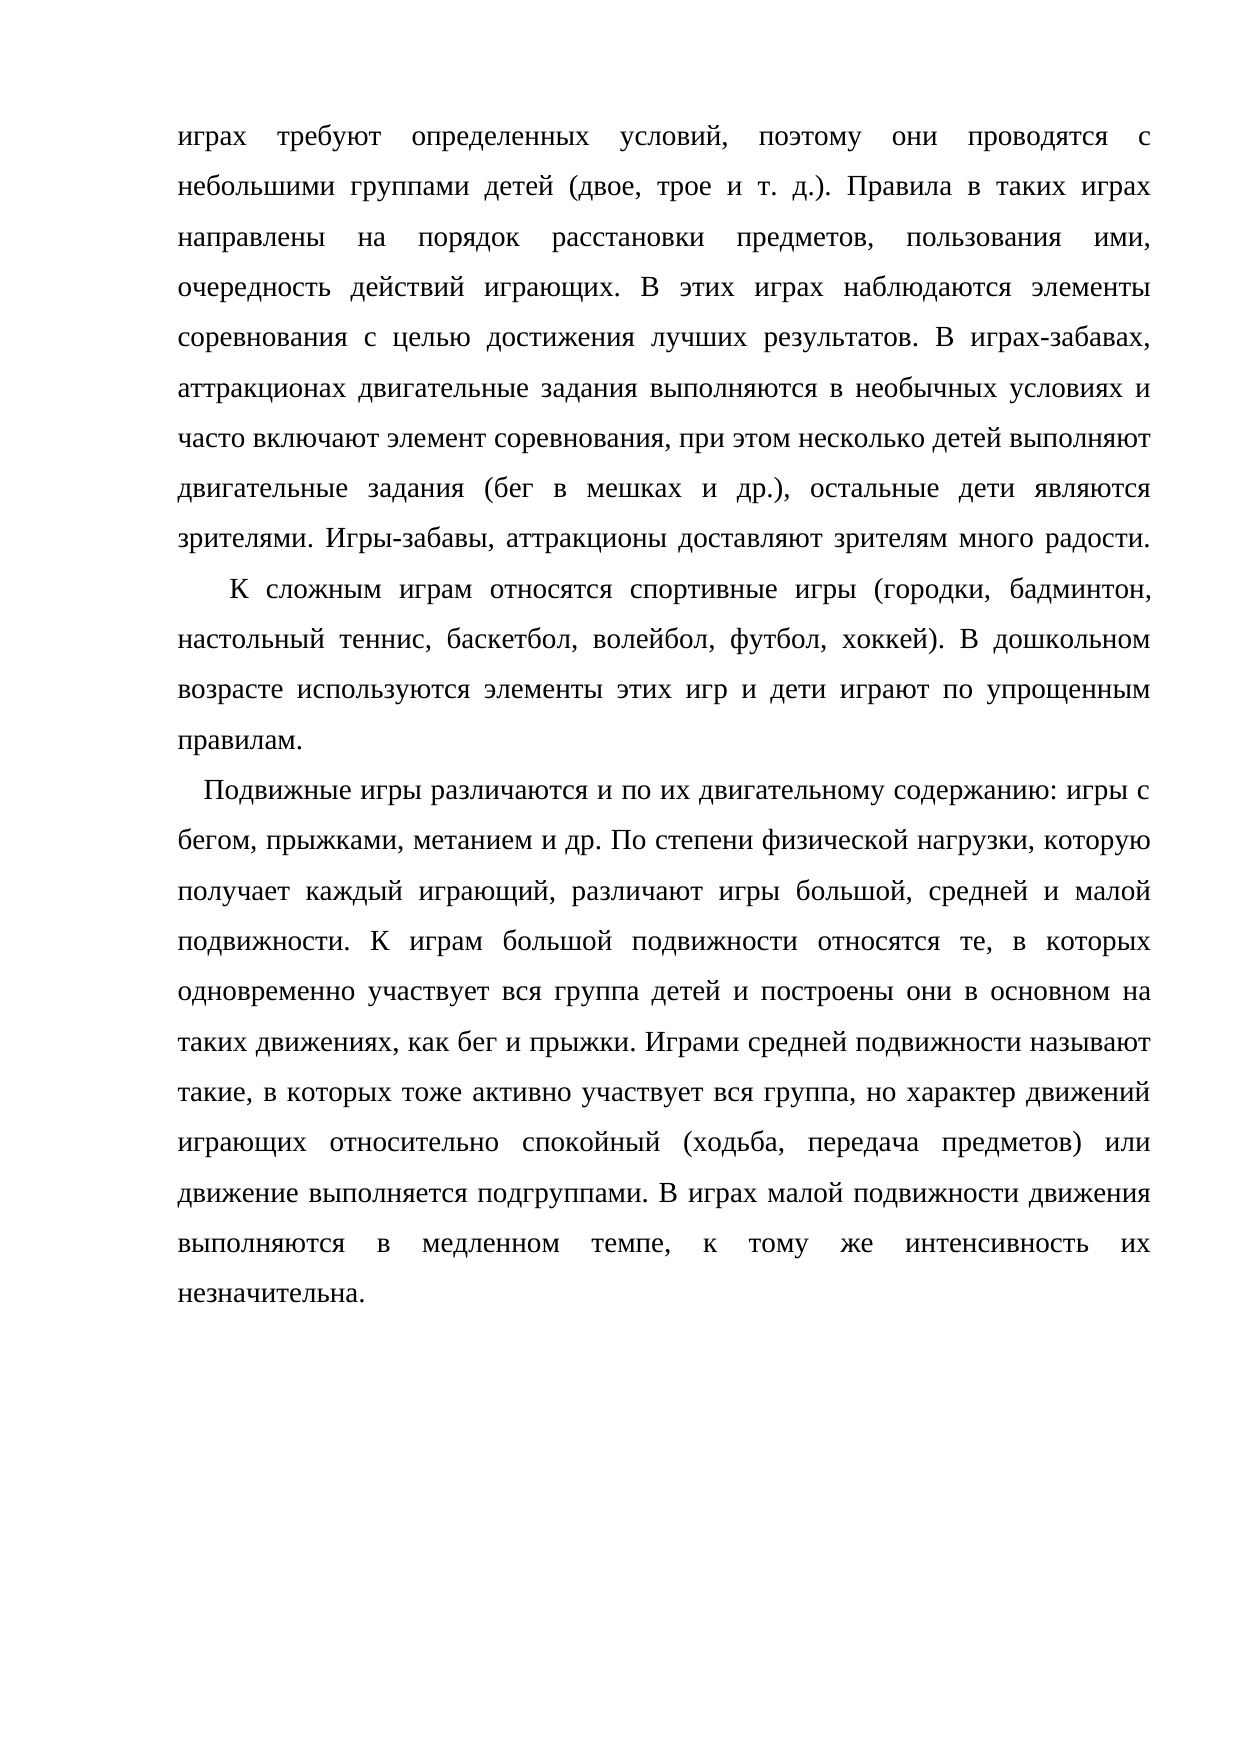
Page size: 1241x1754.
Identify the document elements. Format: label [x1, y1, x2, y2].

text [177, 118, 1152, 1309]
